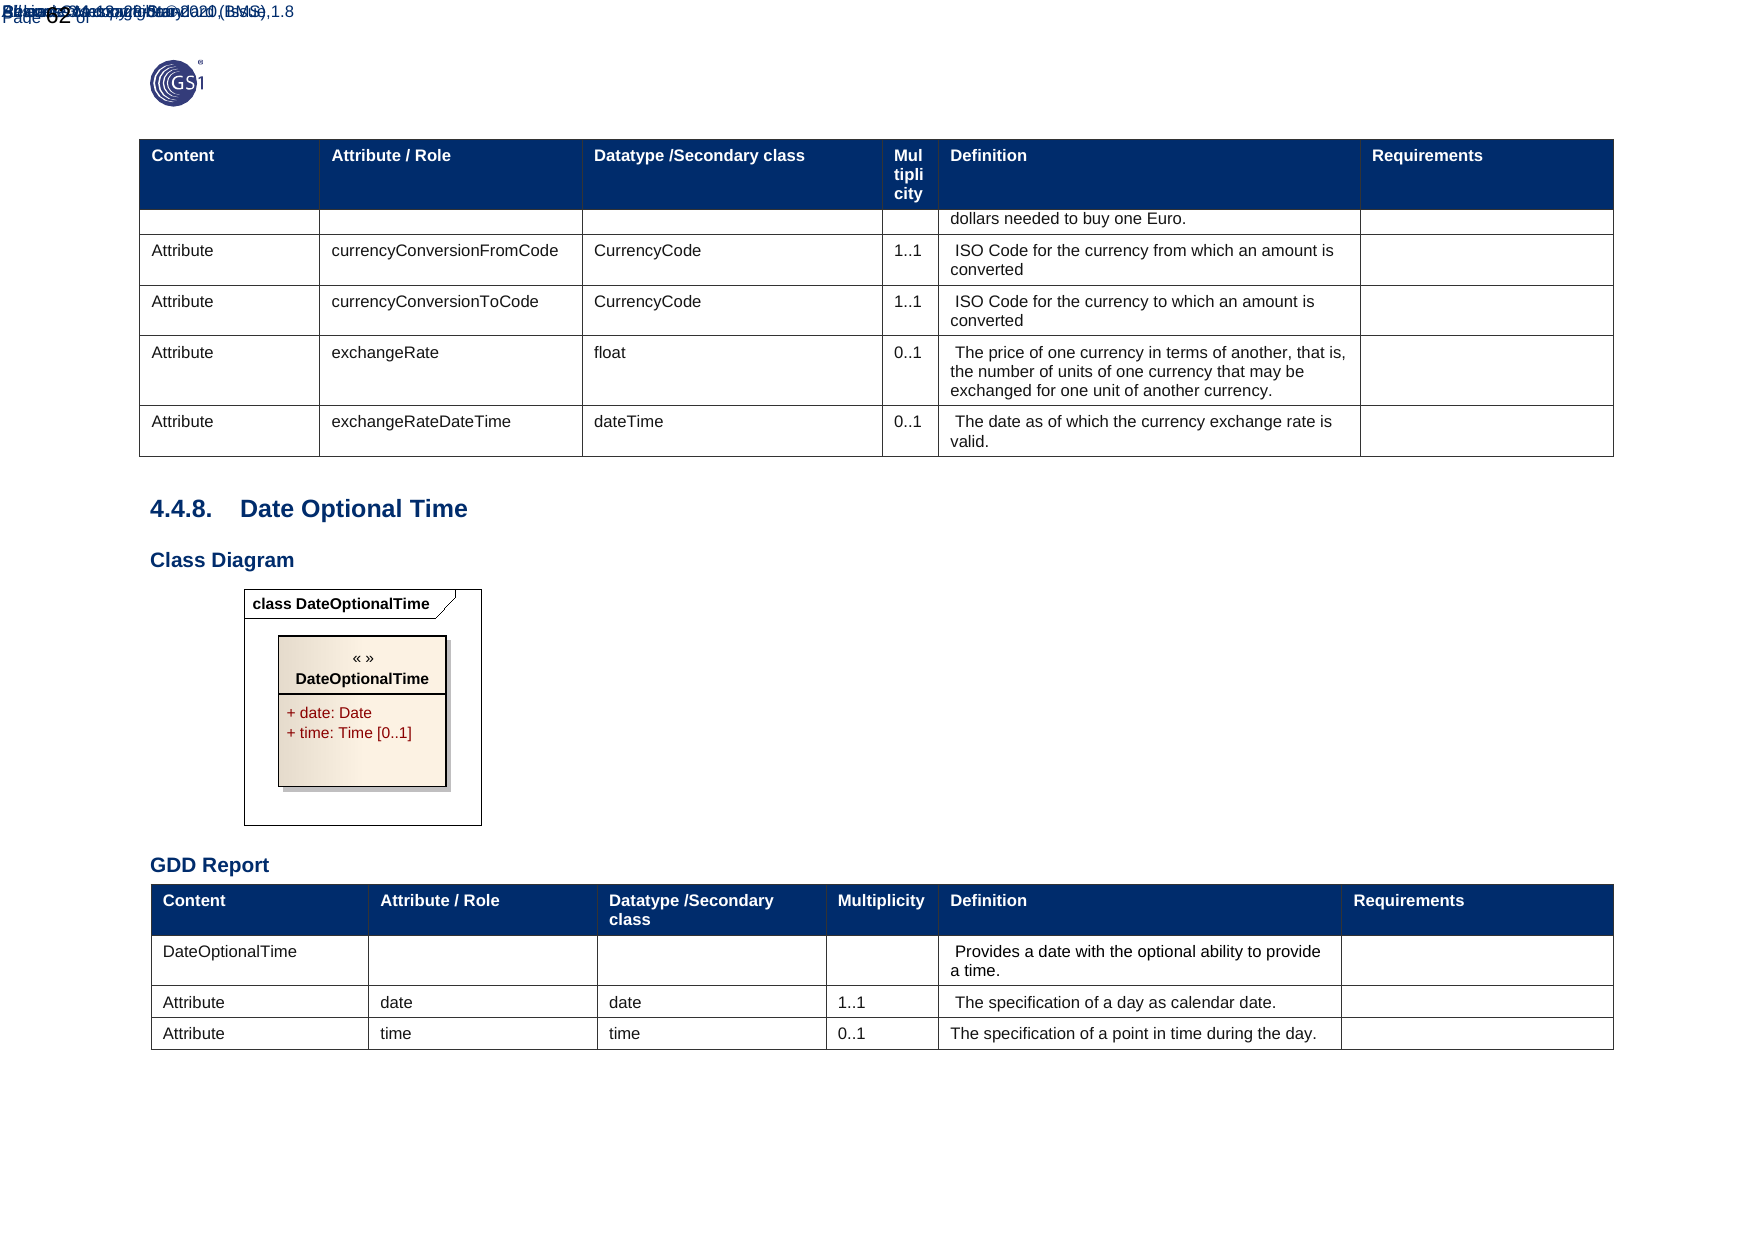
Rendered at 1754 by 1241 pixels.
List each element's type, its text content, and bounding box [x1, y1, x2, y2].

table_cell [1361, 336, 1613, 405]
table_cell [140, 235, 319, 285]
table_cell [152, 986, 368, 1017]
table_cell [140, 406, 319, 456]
picture [279, 695, 445, 786]
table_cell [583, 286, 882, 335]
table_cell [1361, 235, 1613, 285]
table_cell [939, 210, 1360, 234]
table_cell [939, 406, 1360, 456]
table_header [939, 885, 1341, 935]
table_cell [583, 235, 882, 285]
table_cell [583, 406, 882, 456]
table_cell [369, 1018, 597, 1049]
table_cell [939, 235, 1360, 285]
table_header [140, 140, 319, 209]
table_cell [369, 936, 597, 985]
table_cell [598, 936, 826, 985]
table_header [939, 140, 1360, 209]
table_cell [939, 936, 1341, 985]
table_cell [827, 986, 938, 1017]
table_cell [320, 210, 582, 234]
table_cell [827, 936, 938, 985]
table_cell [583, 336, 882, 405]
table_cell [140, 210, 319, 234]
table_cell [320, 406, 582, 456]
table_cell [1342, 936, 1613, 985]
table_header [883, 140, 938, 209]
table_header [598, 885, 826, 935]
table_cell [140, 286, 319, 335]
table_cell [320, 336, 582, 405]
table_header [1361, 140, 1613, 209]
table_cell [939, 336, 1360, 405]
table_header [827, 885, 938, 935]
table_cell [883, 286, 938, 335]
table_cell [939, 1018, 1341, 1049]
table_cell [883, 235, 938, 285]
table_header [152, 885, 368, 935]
subtitle GDD Report [150, 853, 1673, 877]
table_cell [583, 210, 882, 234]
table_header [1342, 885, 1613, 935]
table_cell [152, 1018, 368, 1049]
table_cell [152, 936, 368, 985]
subtitle Class Diagram [150, 548, 1673, 572]
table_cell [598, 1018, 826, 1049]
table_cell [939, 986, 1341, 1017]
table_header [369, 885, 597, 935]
picture [279, 637, 445, 693]
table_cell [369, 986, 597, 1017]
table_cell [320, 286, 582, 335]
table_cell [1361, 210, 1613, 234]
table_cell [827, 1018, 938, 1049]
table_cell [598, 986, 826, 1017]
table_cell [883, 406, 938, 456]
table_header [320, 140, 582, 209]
subtitle Date Optional Time [150, 494, 1673, 523]
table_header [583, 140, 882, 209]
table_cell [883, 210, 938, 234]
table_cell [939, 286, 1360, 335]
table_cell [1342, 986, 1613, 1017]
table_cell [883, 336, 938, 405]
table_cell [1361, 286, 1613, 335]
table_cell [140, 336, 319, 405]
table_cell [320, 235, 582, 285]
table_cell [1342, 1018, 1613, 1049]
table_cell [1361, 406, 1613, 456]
